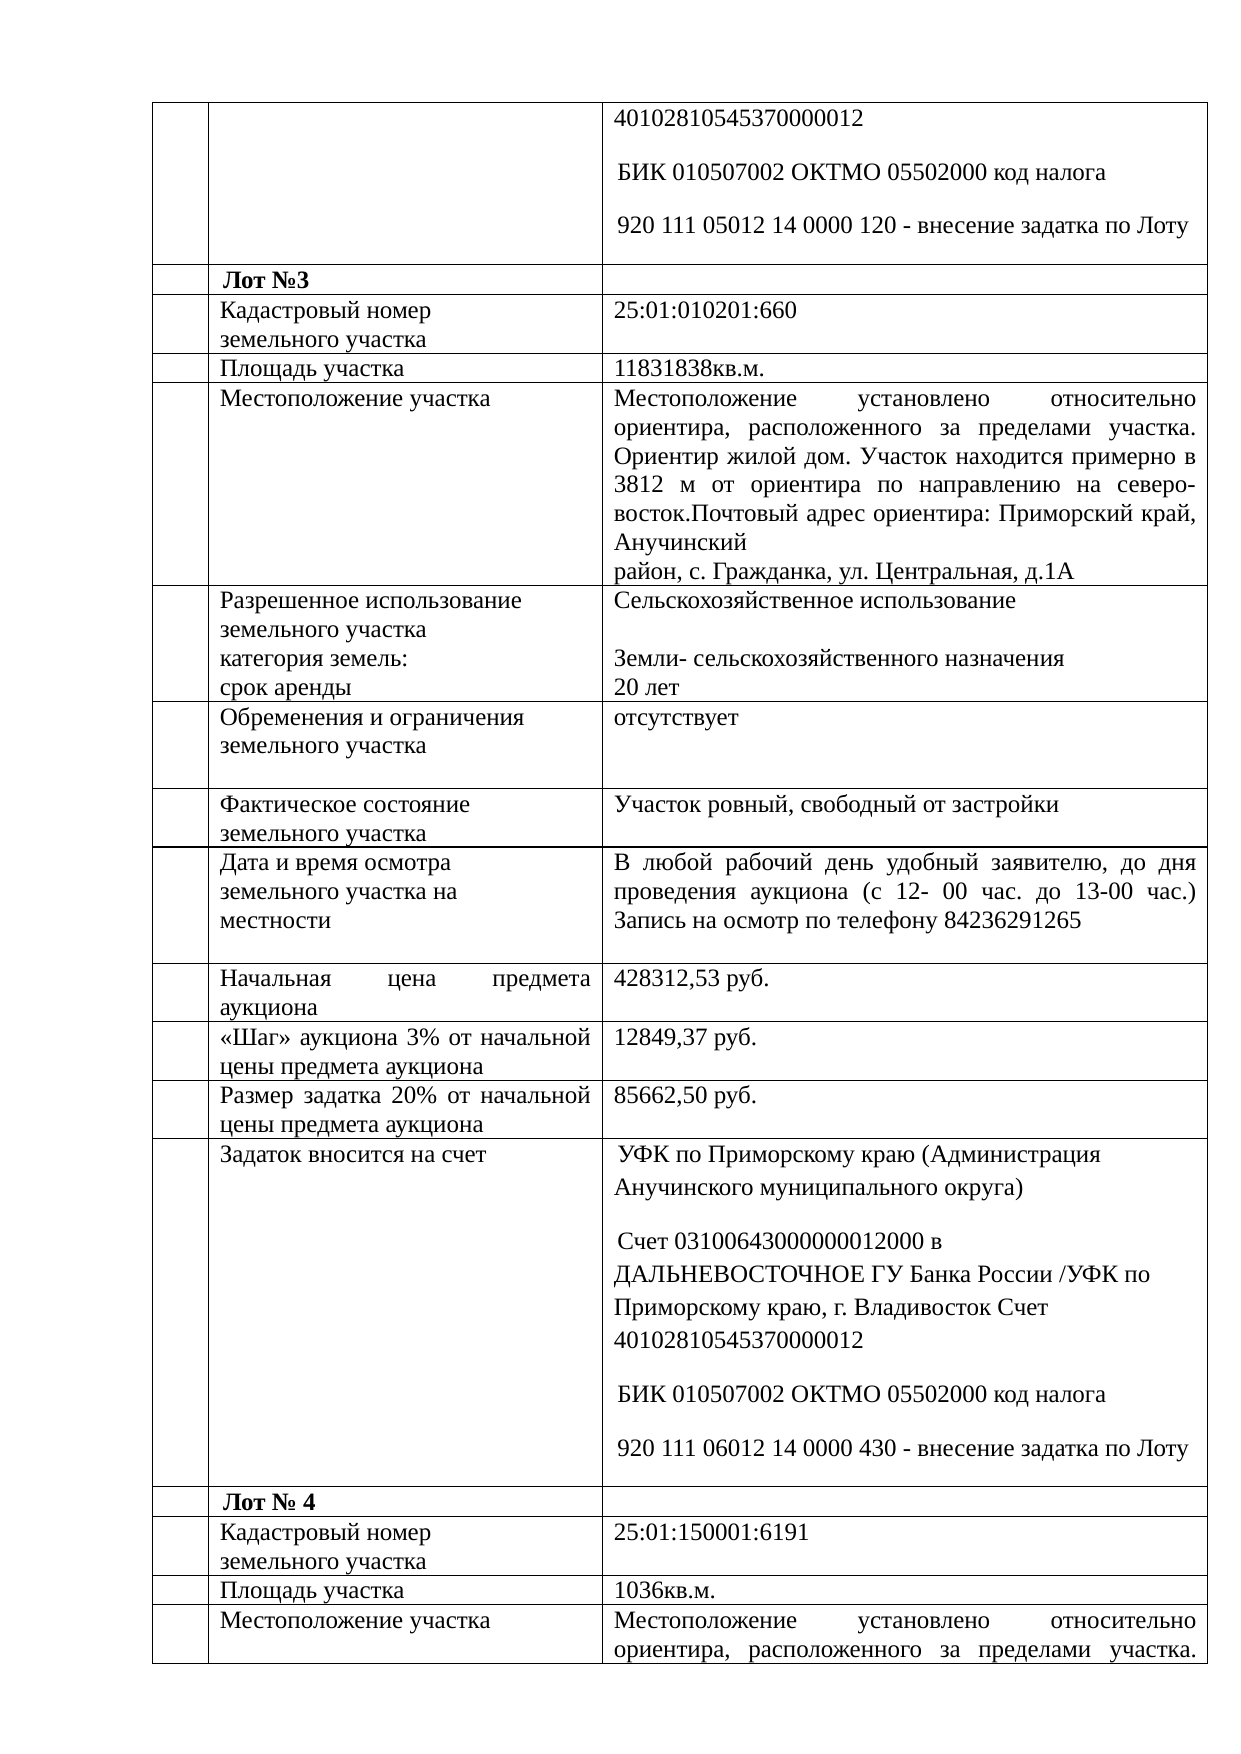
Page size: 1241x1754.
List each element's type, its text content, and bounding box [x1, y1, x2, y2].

table_cell [153, 1487, 208, 1516]
table_cell 11831838кв.м. [603, 354, 1207, 382]
table_cell Местоположение установлено относительно ориентира, расположенного за пределами участка. Ориентир жилой дом. Участок находится примерно в 3812 м от ориентира по направлению на северо-восток.Почтовый адрес ориентира: Приморский край, Анучинский район, с. Гражданка, ул. Центральная, д.1А [603, 383, 1207, 584]
table_cell Кадастровый номер земельного участка [209, 1517, 602, 1574]
table_cell Площадь участка [209, 1576, 602, 1604]
table_cell [153, 265, 208, 294]
table_cell [153, 1081, 208, 1138]
table_cell [153, 702, 208, 788]
table_cell [153, 1139, 208, 1486]
table_cell Начальная цена предмета аукциона [209, 964, 602, 1021]
table_cell 25:01:150001:6191 [603, 1517, 1207, 1574]
table_cell [153, 848, 208, 962]
table_cell [153, 1576, 208, 1604]
table_cell Сельскохозяйственное использование Земли- сельскохозяйственного назначения 20 лет [603, 586, 1207, 701]
table_cell Кадастровый номер земельного участка [209, 295, 602, 352]
table_cell Лот № 4 [209, 1487, 602, 1516]
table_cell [603, 103, 1207, 264]
table_cell [153, 789, 208, 846]
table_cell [209, 103, 602, 264]
table_cell 428312,53 руб. [603, 964, 1207, 1021]
table_cell Размер задатка 20% от начальной цены предмета аукциона [209, 1081, 602, 1138]
table_cell [153, 1605, 208, 1663]
table_cell [603, 1487, 1207, 1516]
table_cell [603, 265, 1207, 294]
table_cell Лот №3 [209, 265, 602, 294]
table_cell Дата и время осмотра земельного участка на местности [209, 848, 602, 962]
table_cell [153, 586, 208, 701]
table_cell 25:01:010201:660 [603, 295, 1207, 352]
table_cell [603, 1605, 1207, 1663]
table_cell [209, 1605, 602, 1663]
table_cell Местоположение участка [209, 383, 602, 584]
table_cell УФК по Приморскому краю (Администрация Анучинского муниципального округа) Счет 03100643000000012000 в ДАЛЬНЕВОСТОЧНОЕ ГУ Банка России /УФК по Приморскому краю, г. Владивосток Счет 40102810545370000012 БИК 010507002 ОКТМО 05502000 код налога 920 111 06012 14 0000 430 - внесение задатка по Лоту [603, 1139, 1207, 1486]
table_cell [153, 354, 208, 382]
table_cell В любой рабочий день удобный заявителю, до дня проведения аукциона (с 12- 00 час. до 13-00 час.) Запись на осмотр по телефону 84236291265 [603, 848, 1207, 962]
table_cell 85662,50 руб. [603, 1081, 1207, 1138]
table_cell Площадь участка [209, 354, 602, 382]
table_cell [153, 964, 208, 1021]
table_cell Фактическое состояние земельного участка [209, 789, 602, 846]
table_cell Участок ровный, свободный от застройки [603, 789, 1207, 846]
table_cell 12849,37 руб. [603, 1022, 1207, 1079]
table_cell Разрешенное использование земельного участка категория земель: срок аренды [209, 586, 602, 701]
table_cell 1036кв.м. [603, 1576, 1207, 1604]
table_cell [153, 1022, 208, 1079]
table_cell [153, 103, 208, 264]
table_cell Задаток вносится на счет [209, 1139, 602, 1486]
table_cell [153, 295, 208, 352]
table_cell Обременения и ограничения земельного участка [209, 702, 602, 788]
table_cell [153, 383, 208, 584]
table_cell [153, 1517, 208, 1574]
table_cell «Шаг» аукциона 3% от начальной цены предмета аукциона [209, 1022, 602, 1079]
table_cell отсутствует [603, 702, 1207, 788]
